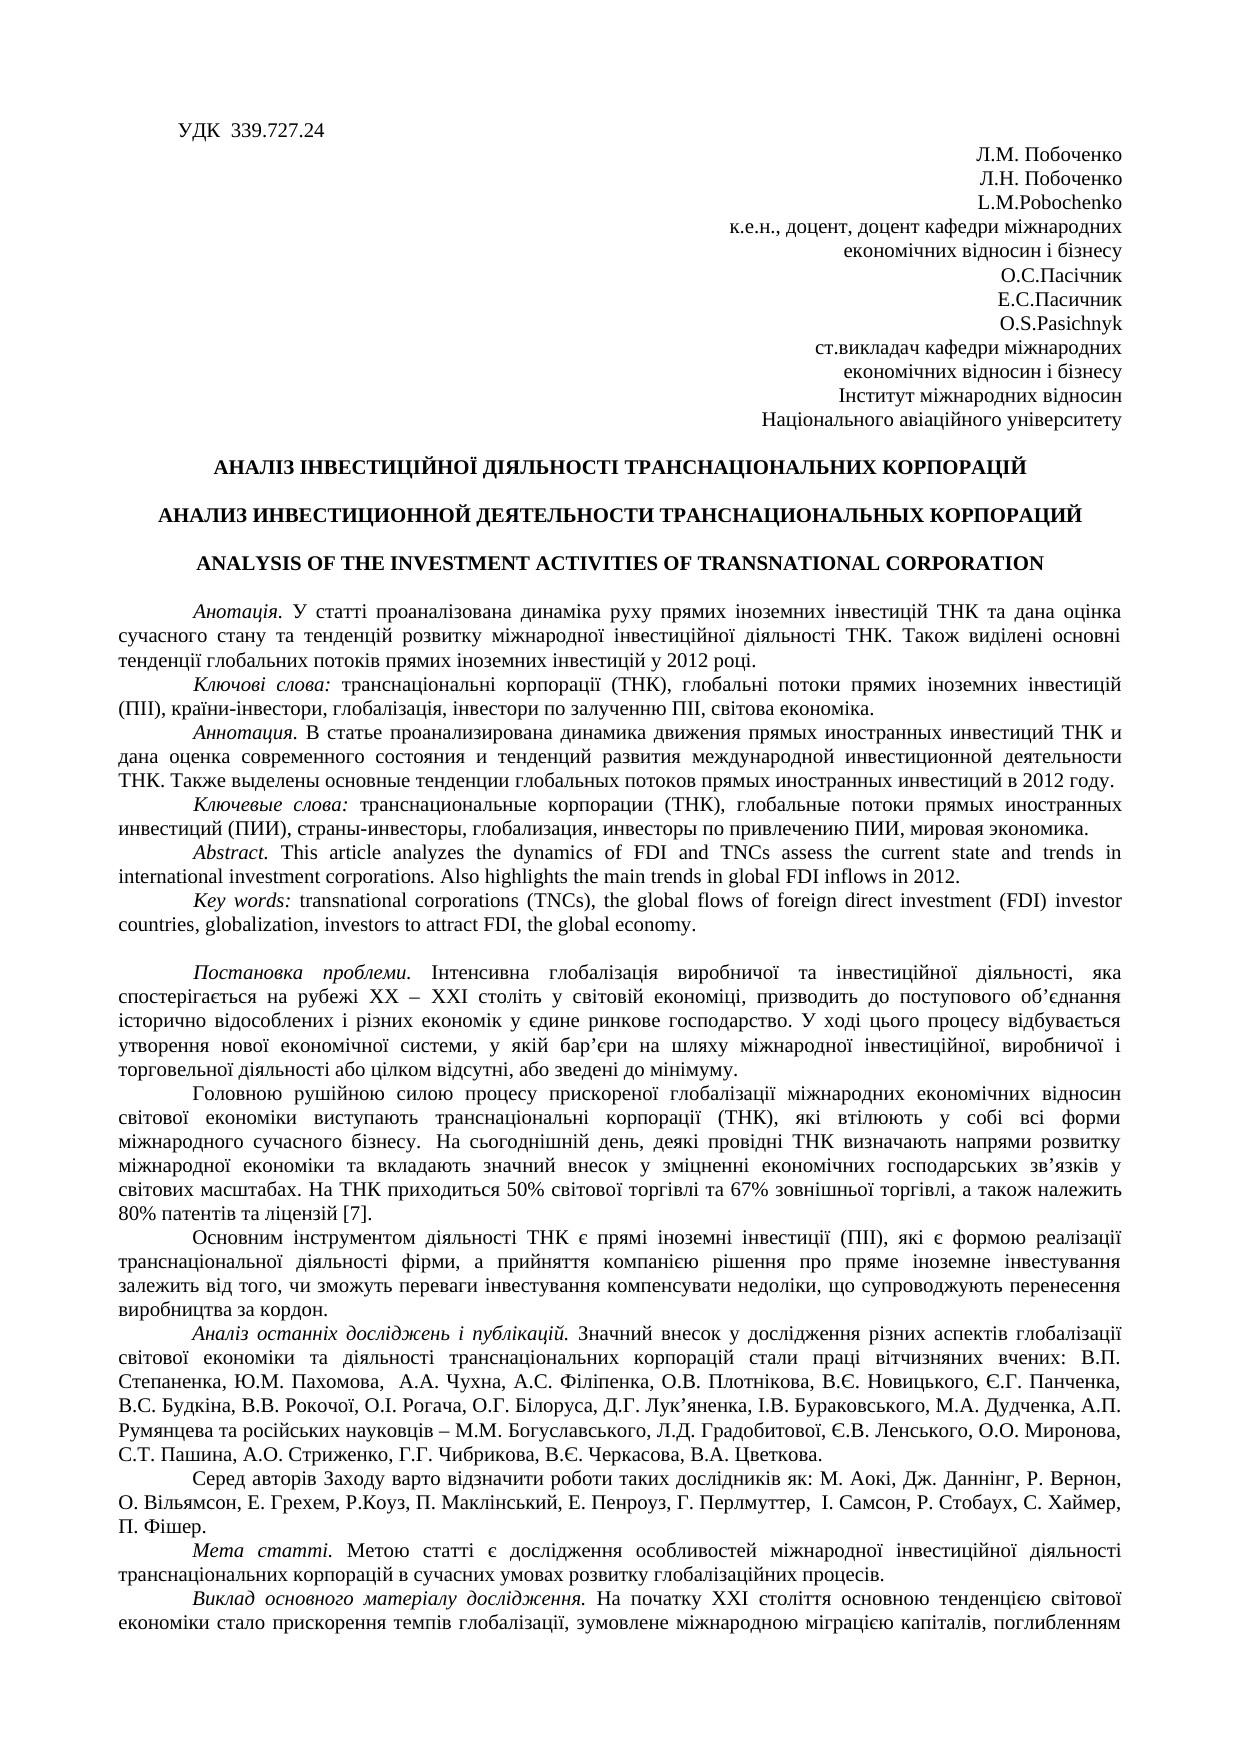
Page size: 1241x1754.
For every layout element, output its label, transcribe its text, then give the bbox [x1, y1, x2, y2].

text Key words: transnational corporations (TNCs), the global flows of foreign direct investment (FDI) investor countries, globalization, investors to attract FDI, the global economy. [118, 888, 1122, 936]
text Ключевые слова: транснациональные корпорации (ТНК), глобальные потоки прямых иностранных инвестиций (ПИИ), страны-инвесторы, глобализация, инвесторы по привлечению ПИИ, мировая экономика. [118, 792, 1122, 840]
text O.S.Pasichnyk [118, 311, 1122, 335]
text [118, 1586, 1122, 1634]
text к.е.н., доцент, доцент кафедри міжнародних [118, 214, 1122, 238]
text УДК 339.727.24 [118, 118, 1122, 142]
text АНАЛІЗ ІНВЕСТИЦІЙНОЇ ДІЯЛЬНОСТІ ТРАНСНАЦІОНАЛЬНИХ КОРПОРАЦІЙ [118, 455, 1122, 479]
text ANALYSIS OF THE INVESTMENT ACTIVITIES OF TRANSNATIONAL CORPORATION [118, 551, 1122, 575]
text Основним інструментом діяльності ТНК є прямі іноземні інвестиції (ПІІ), які є формою реалізації транснаціональної діяльності фірми, а прийняття компанією рішення про пряме іноземне інвестування залежить від того, чи зможуть переваги інвестування компенсувати недоліки, що супроводжують перенесення виробництва за кордон. [118, 1225, 1122, 1321]
text О.С.Пасічник [118, 262, 1122, 287]
text економічних відносин і бізнесу [118, 238, 1122, 262]
text Інститут міжнародних відносин [118, 383, 1122, 407]
text Національного авіаційного університету [118, 407, 1122, 431]
text Мета статті. Метою статті є дослідження особливостей міжнародної інвестиційної діяльності транснаціональних корпорацій в сучасних умовах розвитку глобалізаційних процесів. [118, 1538, 1122, 1586]
text L.M.Pobochenko [118, 190, 1122, 214]
text Аналіз останніх досліджень і публікацій. Значний внесок у дослідження різних аспектів глобалізації світової економіки та діяльності транснаціональних корпорацій стали праці вітчизняних вчених: В.П. Степаненка, Ю.М. Пахомова, А.А. Чухна, А.С. Філіпенка, О.В. Плотнікова, В.Є. Новицького, Є.Г. Панченка, В.С. Будкіна, В.В. Рокочої, О.І. Рогача, О.Г. Білоруса, Д.Г. Лук’яненка, І.В. Бураковського, М.А. Дудченка, А.П. Румянцева та російських науковців – М.М. Богуславського, Л.Д. Градобитової, Є.В. Ленського, О.О. Миронова, С.Т. Пашина, А.О. Стриженко, Г.Г. Чибрикова, В.Є. Черкасова, В.А. Цветкова. [118, 1321, 1122, 1466]
text Л.Н. Побоченко [118, 166, 1122, 190]
text Анотація. У статті проаналізована динаміка руху прямих іноземних інвестицій ТНК та дана оцінка сучасного стану та тенденцій розвитку міжнародної інвестиційної діяльності ТНК. Також виділені основні тенденції глобальних потоків прямих іноземних інвестицій у 2012 році. [118, 599, 1122, 672]
text Ключові слова: транснаціональні корпорації (ТНК), глобальні потоки прямих іноземних інвестицій (ПІІ), країни-інвестори, глобалізація, інвестори по залученню ПІІ, світова економіка. [118, 672, 1122, 720]
text Abstract. This article analyzes the dynamics of FDI and TNCs assess the current state and trends in international investment corporations. Also highlights the main trends in global FDI inflows in 2012. [118, 840, 1122, 888]
text Л.М. Побоченко [118, 142, 1122, 166]
text Головною рушійною силою процесу прискореної глобалізації міжнародних економічних відносин світової економіки виступають транснаціональні корпорації (ТНК), які втілюють у собі всі форми міжнародного сучасного бізнесу. На сьогоднішній день, деякі провідні ТНК визначають напрями розвитку міжнародної економіки та вкладають значний внесок у зміцненні економічних господарських зв’язків у світових масштабах. На ТНК приходиться 50% світової торгівлі та 67% зовнішньої торгівлі, а також належить 80% патентів та ліцензій [7]. [118, 1081, 1122, 1225]
text Постановка проблеми. Інтенсивна глобалізація виробничої та інвестиційної діяльності, яка спостерігається на рубежі ХХ – XXI століть у світовій економіці, призводить до поступового об’єднання історично відособлених і різних економік у єдине ринкове господарство. У ході цього процесу відбувається утворення нової економічної системи, у якій бар’єри на шляху міжнародної інвестиційної, виробничої і торговельної діяльності або цілком відсутні, або зведені до мінімуму. [118, 960, 1122, 1081]
text Е.С.Пасичник [118, 287, 1122, 311]
text Серед авторів Заходу варто відзначити роботи таких дослідників як: М. Аокі, Дж. Даннінг, Р. Вернон, О. Вільямсон, Е. Грехем, Р.Коуз, П. Маклінський, Е. Пенроуз, Г. Перлмуттер, І. Самсон, Р. Стобаух, С. Хаймер, П. Фішер. [118, 1466, 1122, 1538]
text ст.викладач кафедри міжнародних [118, 335, 1122, 359]
text економічних відносин і бізнесу [118, 359, 1122, 383]
text Аннотация. В статье проанализирована динамика движения прямых иностранных инвестиций ТНК и дана оценка современного состояния и тенденций развития международной инвестиционной деятельности ТНК. Также выделены основные тенденции глобальных потоков прямых иностранных инвестиций в 2012 году. [118, 720, 1122, 792]
text АНАЛИЗ ИНВЕСТИЦИОННОЙ ДЕЯТЕЛЬНОСТИ ТРАНСНАЦИОНАЛЬНЫХ КОРПОРАЦИЙ [118, 503, 1122, 527]
